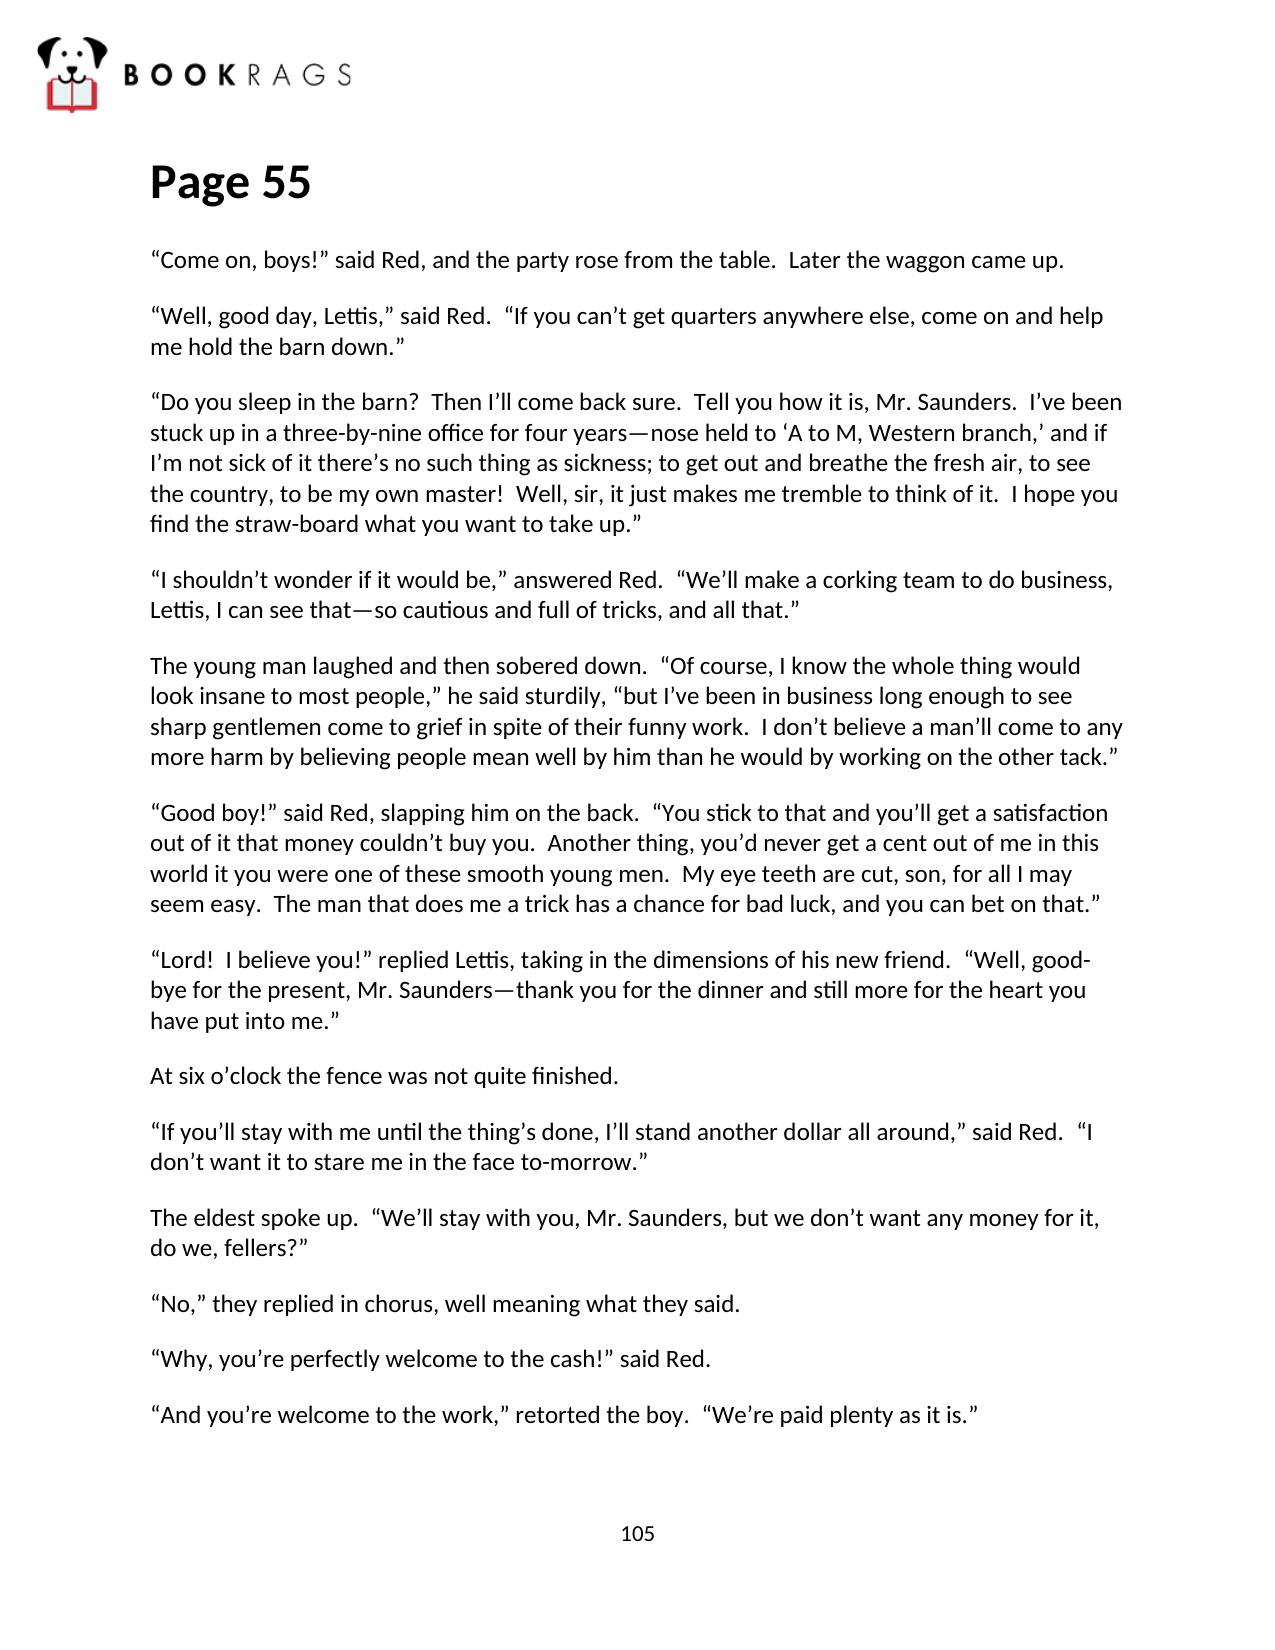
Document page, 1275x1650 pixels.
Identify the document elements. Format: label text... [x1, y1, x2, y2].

text “Come on, boys!” said Red, and the party rose from the table. Later the waggon came up. [150, 244, 1125, 275]
text The eldest spoke up. “We’ll stay with you, Mr. Saunders, but we don’t want any money for it, do we, fellers?” [150, 1202, 1125, 1263]
text “Lord! I believe you!” replied Lettis, taking in the dimensions of his new friend. “Well, good-bye for the present, Mr. Saunders—­thank you for the dinner and still more for the heart you have put into me.” [150, 944, 1125, 1036]
text At six o’clock the fence was not quite finished. [150, 1061, 1125, 1091]
text “No,” they replied in chorus, well meaning what they said. [150, 1288, 1125, 1319]
picture [37, 37, 351, 113]
text “If you’ll stay with me until the thing’s done, I’ll stand another dollar all around,” said Red. “I don’t want it to stare me in the face to-morrow.” [150, 1116, 1125, 1177]
text “And you’re welcome to the work,” retorted the boy. “We’re paid plenty as it is.” [150, 1399, 1125, 1430]
text The young man laughed and then sobered down. “Of course, I know the whole thing would look insane to most people,” he said sturdily, “but I’ve been in business long enough to see sharp gentlemen come to grief in spite of their funny work. I don’t believe a man’ll come to any more harm by believing people mean well by him than he would by working on the other tack.” [150, 650, 1125, 772]
text Page 55 [150, 150, 1125, 211]
text “Good boy!” said Red, slapping him on the back. “You stick to that and you’ll get a satisfaction out of it that money couldn’t buy you. Another thing, you’d never get a cent out of me in this world it you were one of these smooth young men. My eye teeth are cut, son, for all I may seem easy. The man that does me a trick has a chance for bad luck, and you can bet on that.” [150, 797, 1125, 919]
text “Do you sleep in the barn? Then I’ll come back sure. Tell you how it is, Mr. Saunders. I’ve been stuck up in a three-by-nine office for four years—­nose held to ‘A to M, Western branch,’ and if I’m not sick of it there’s no such thing as sickness; to get out and breathe the fresh air, to see the country, to be my own master! Well, sir, it just makes me tremble to think of it. I hope you find the straw-board what you want to take up.” [150, 386, 1125, 539]
text “Why, you’re perfectly welcome to the cash!” said Red. [150, 1344, 1125, 1374]
text “I shouldn’t wonder if it would be,” answered Red. “We’ll make a corking team to do business, Lettis, I can see that—­so cautious and full of tricks, and all that.” [150, 564, 1125, 625]
text “Well, good day, Lettis,” said Red. “If you can’t get quarters anywhere else, come on and help me hold the barn down.” [150, 300, 1125, 361]
